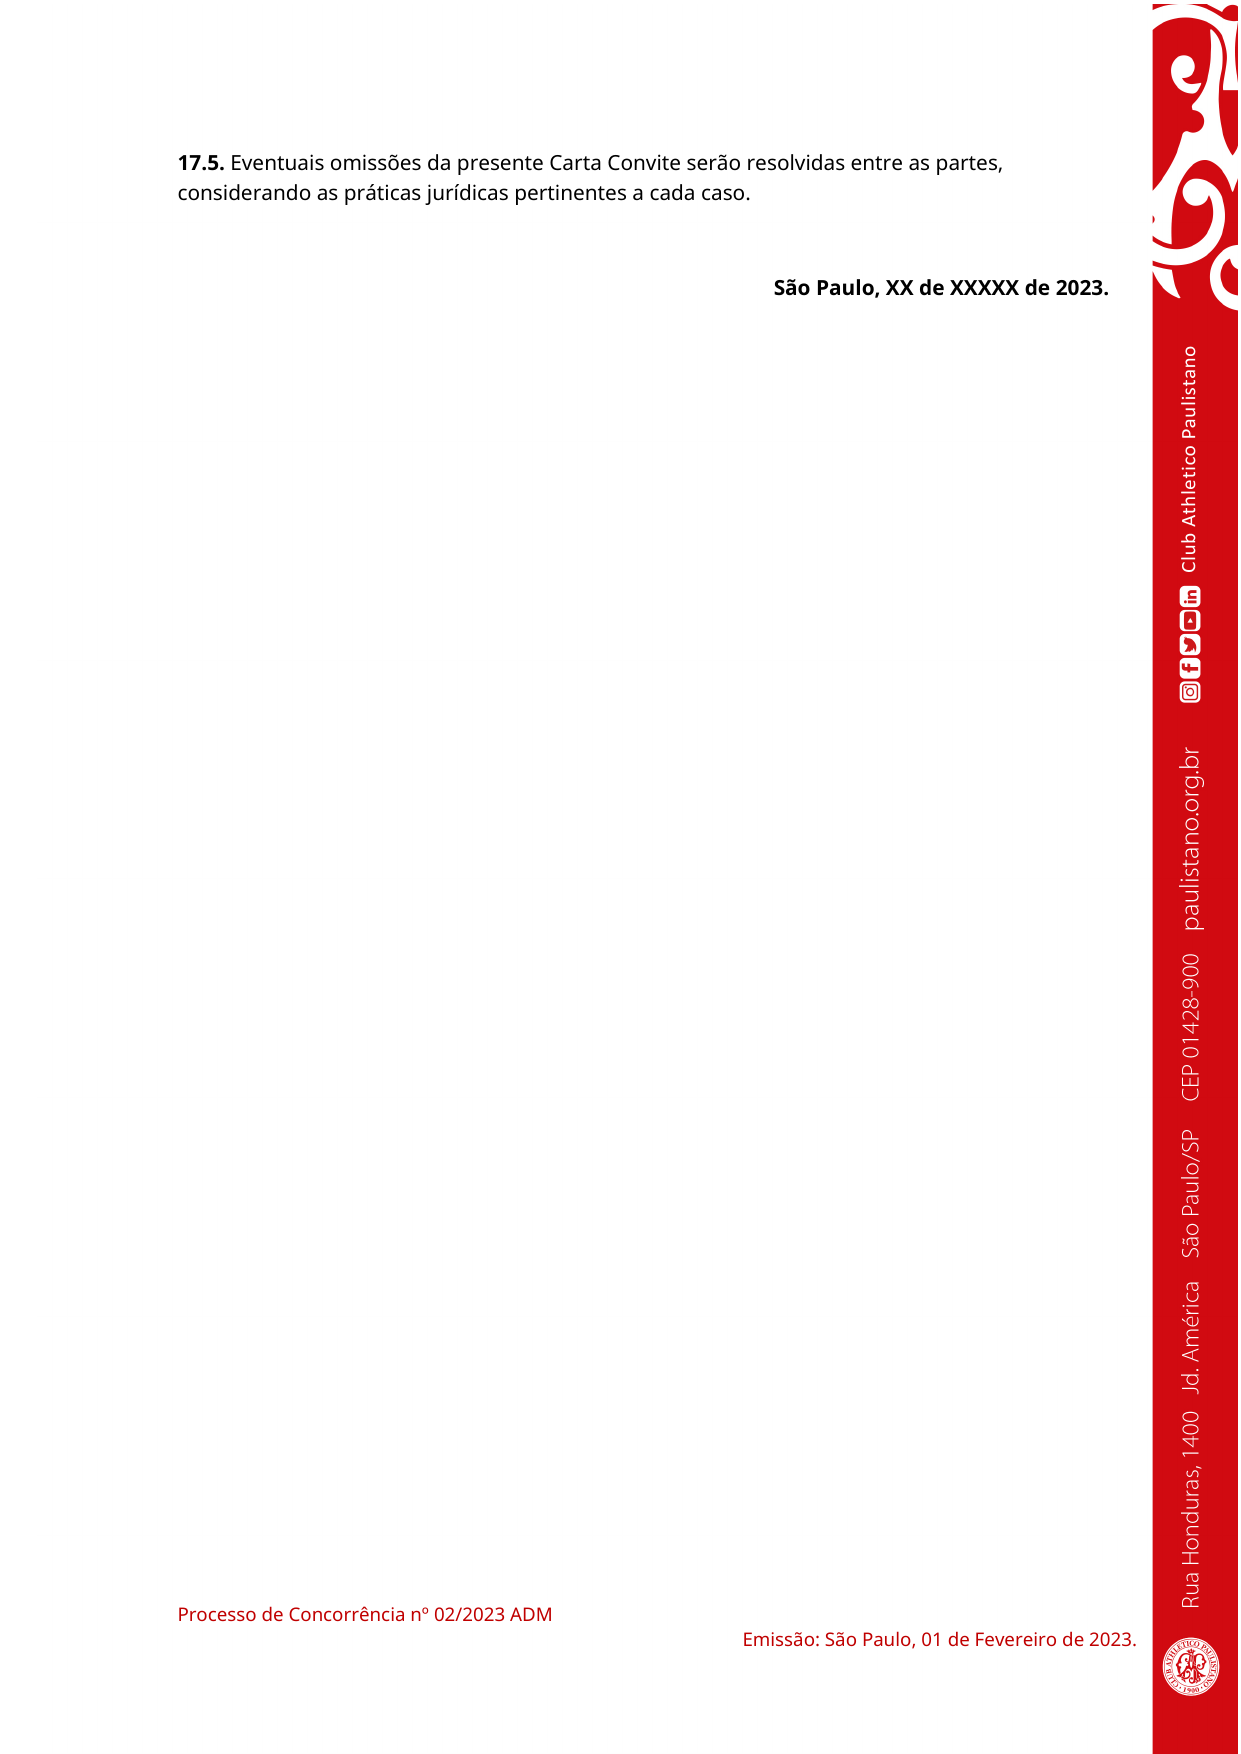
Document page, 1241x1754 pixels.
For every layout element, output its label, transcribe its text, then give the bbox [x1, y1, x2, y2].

text 17.5. Eventuais omissões da presente Carta Convite serão resolvidas entre as partes, considerando as práticas jurídicas pertinentes a cada caso. [177, 148, 1137, 207]
text São Paulo, XX de XXXXX de 2023. [177, 273, 1137, 301]
picture [37, 4, 1238, 1754]
